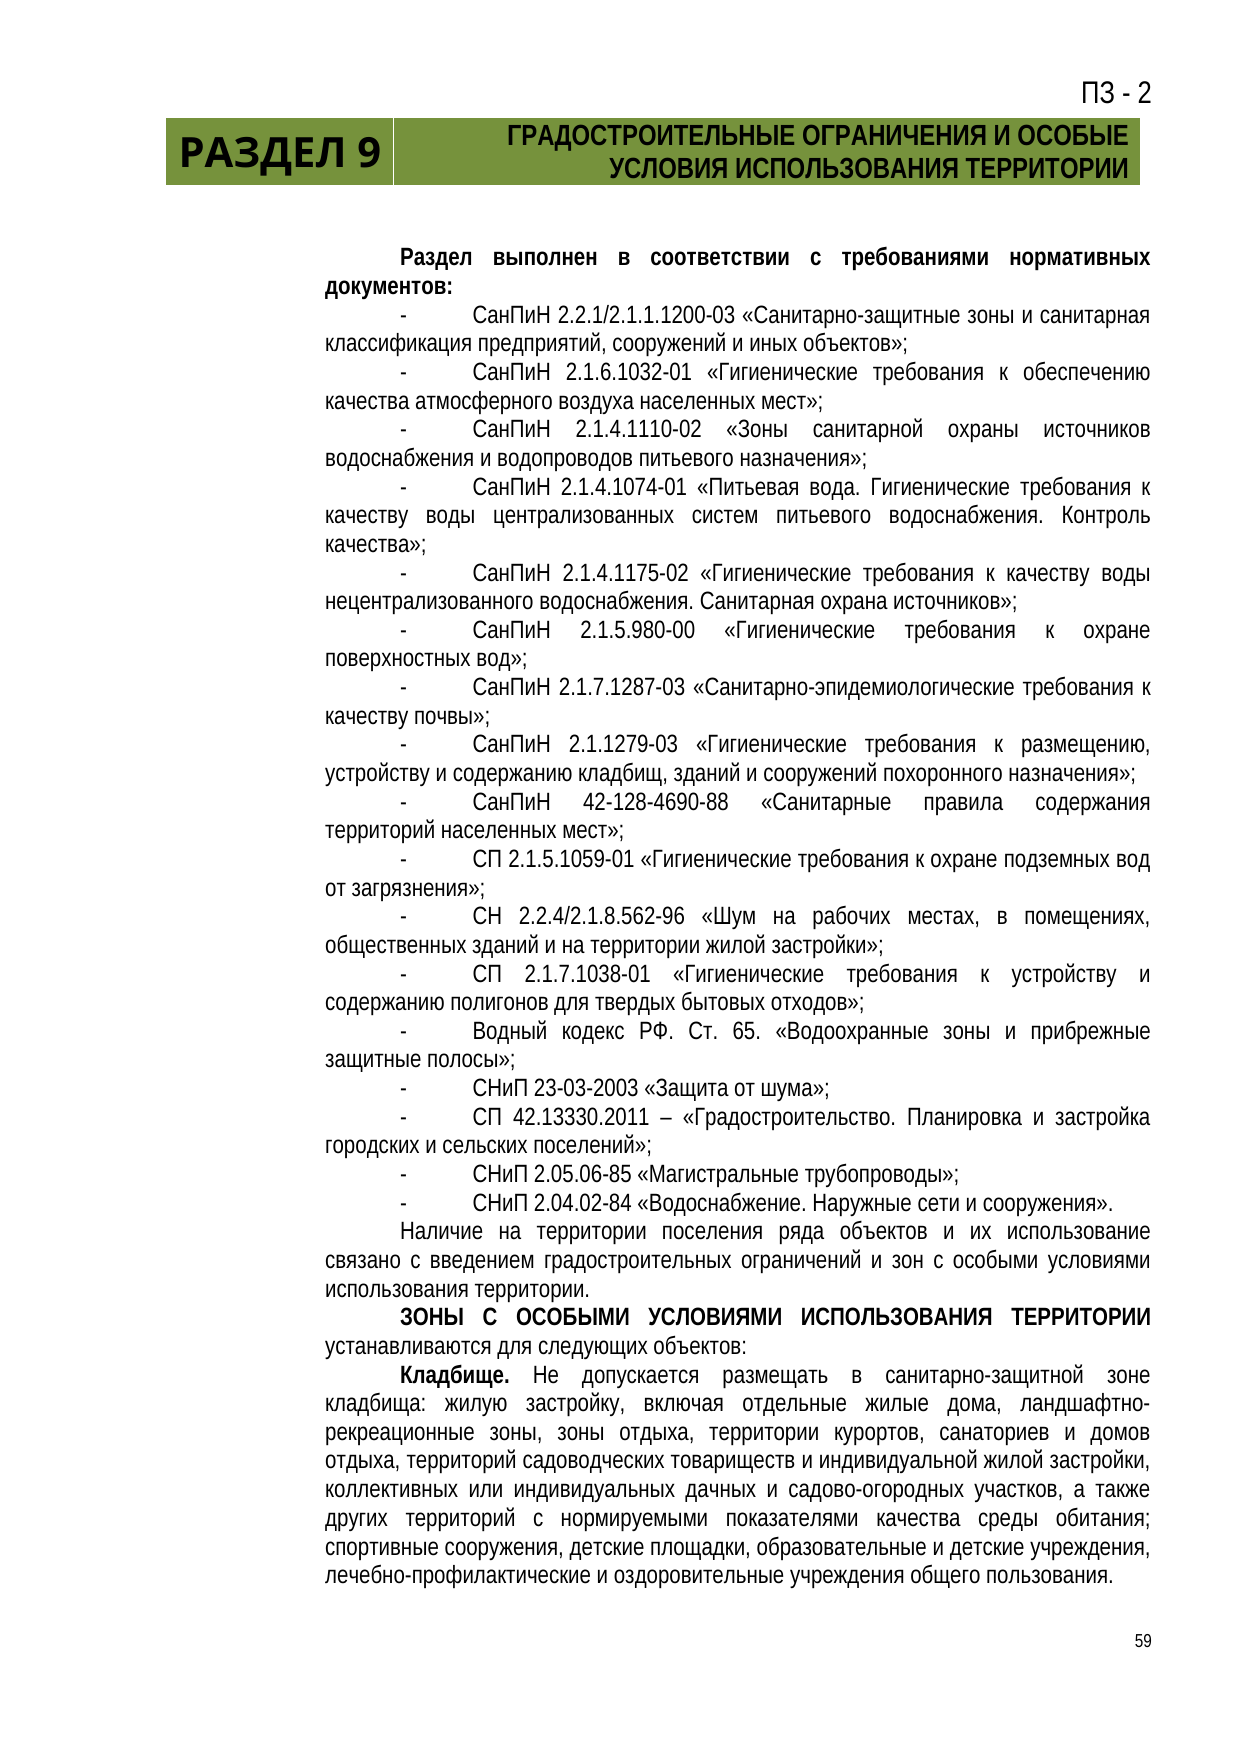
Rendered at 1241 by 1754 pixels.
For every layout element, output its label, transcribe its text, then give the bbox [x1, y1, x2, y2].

text - Водный кодекс РФ. Ст. 65. «Водоохранные зоны и прибрежные защитные полосы»; [325, 1016, 1152, 1073]
text Наличие на территории поселения ряда объектов и их использование связано с введением градостроительных ограничений и зон с особыми условиями использования территории. [325, 1216, 1152, 1302]
table_header РАЗДЕЛ 9 [166, 118, 393, 185]
text - СанПиН 2.1.7.1287-03 «Санитарно-эпидемиологические требования к качеству почвы»; [325, 672, 1152, 729]
text - СН 2.2.4/2.1.8.562-96 «Шум на рабочих местах, в помещениях, общественных зданий и на территории жилой застройки»; [325, 901, 1152, 958]
text - СанПиН 2.1.4.1175-02 «Гигиенические требования к качеству воды нецентрализованного водоснабжения. Санитарная охрана источников»; [325, 557, 1152, 615]
text - СанПиН 42-128-4690-88 «Санитарные правила содержания территорий населенных мест»; [325, 787, 1152, 844]
text - СП 42.13330.2011 – «Градостроительство. Планировка и застройка городских и сельских поселений»; [325, 1102, 1152, 1159]
text - СП 2.1.5.1059-01 «Гигиенические требования к охране подземных вод от загрязнения»; [325, 844, 1152, 901]
text - СанПиН 2.1.4.1074-01 «Питьевая вода. Гигиенические требования к качеству воды централизованных систем питьевого водоснабжения. Контроль качества»; [325, 472, 1152, 557]
text - СНиП 2.04.02-84 «Водоснабжение. Наружные сети и сооружения». [325, 1188, 1152, 1216]
text - СНиП 2.05.06-85 «Магистральные трубопроводы»; [325, 1159, 1152, 1188]
table_header ГРАДОСТРОИТЕЛЬНЫЕ ОГРАНИЧЕНИЯ И ОСОБЫЕ УСЛОВИЯ ИСПОЛЬЗОВАНИЯ ТЕРРИТОРИИ [394, 118, 1140, 185]
text - СанПиН 2.1.1279-03 «Гигиенические требования к размещению, устройству и содержанию кладбищ, зданий и сооружений похоронного назначения»; [325, 729, 1152, 787]
text - СНиП 23-03-2003 «Защита от шума»; [325, 1073, 1152, 1102]
text - СП 2.1.7.1038-01 «Гигиенические требования к устройству и содержанию полигонов для твердых бытовых отходов»; [325, 958, 1152, 1016]
text - СанПиН 2.1.6.1032-01 «Гигиенические требования к обеспечению качества атмосферного воздуха населенных мест»; [325, 357, 1152, 414]
text - СанПиН 2.1.4.1110-02 «Зоны санитарной охраны источников водоснабжения и водопроводов питьевого назначения»; [325, 414, 1152, 472]
text ЗОНЫ С ОСОБЫМИ УСЛОВИЯМИ ИСПОЛЬЗОВАНИЯ ТЕРРИТОРИИ устанавливаются для следующих объектов: [325, 1302, 1152, 1359]
text Кладбище. Не допускается размещать в санитарно-защитной зоне кладбища: жилую застройку, включая отдельные жилые дома, ландшафтно-рекреационные зоны, зоны отдыха, территории курортов, санаториев и домов отдыха, территорий садоводческих товариществ и индивидуальной жилой застройки, коллективных или индивидуальных дачных и садово-огородных участков, а также других территорий с нормируемыми показателями качества среды обитания; спортивные сооружения, детские площадки, образовательные и детские учреждения, лечебно-профилактические и оздоровительные учреждения общего пользования. [325, 1359, 1152, 1589]
text Раздел выполнен в соответствии с требованиями нормативных документов: [325, 242, 1152, 300]
text - СанПиН 2.1.5.980-00 «Гигиенические требования к охране поверхностных вод»; [325, 615, 1152, 672]
text - СанПиН 2.2.1/2.1.1.1200-03 «Санитарно-защитные зоны и санитарная классификация предприятий, сооружений и иных объектов»; [325, 300, 1152, 357]
